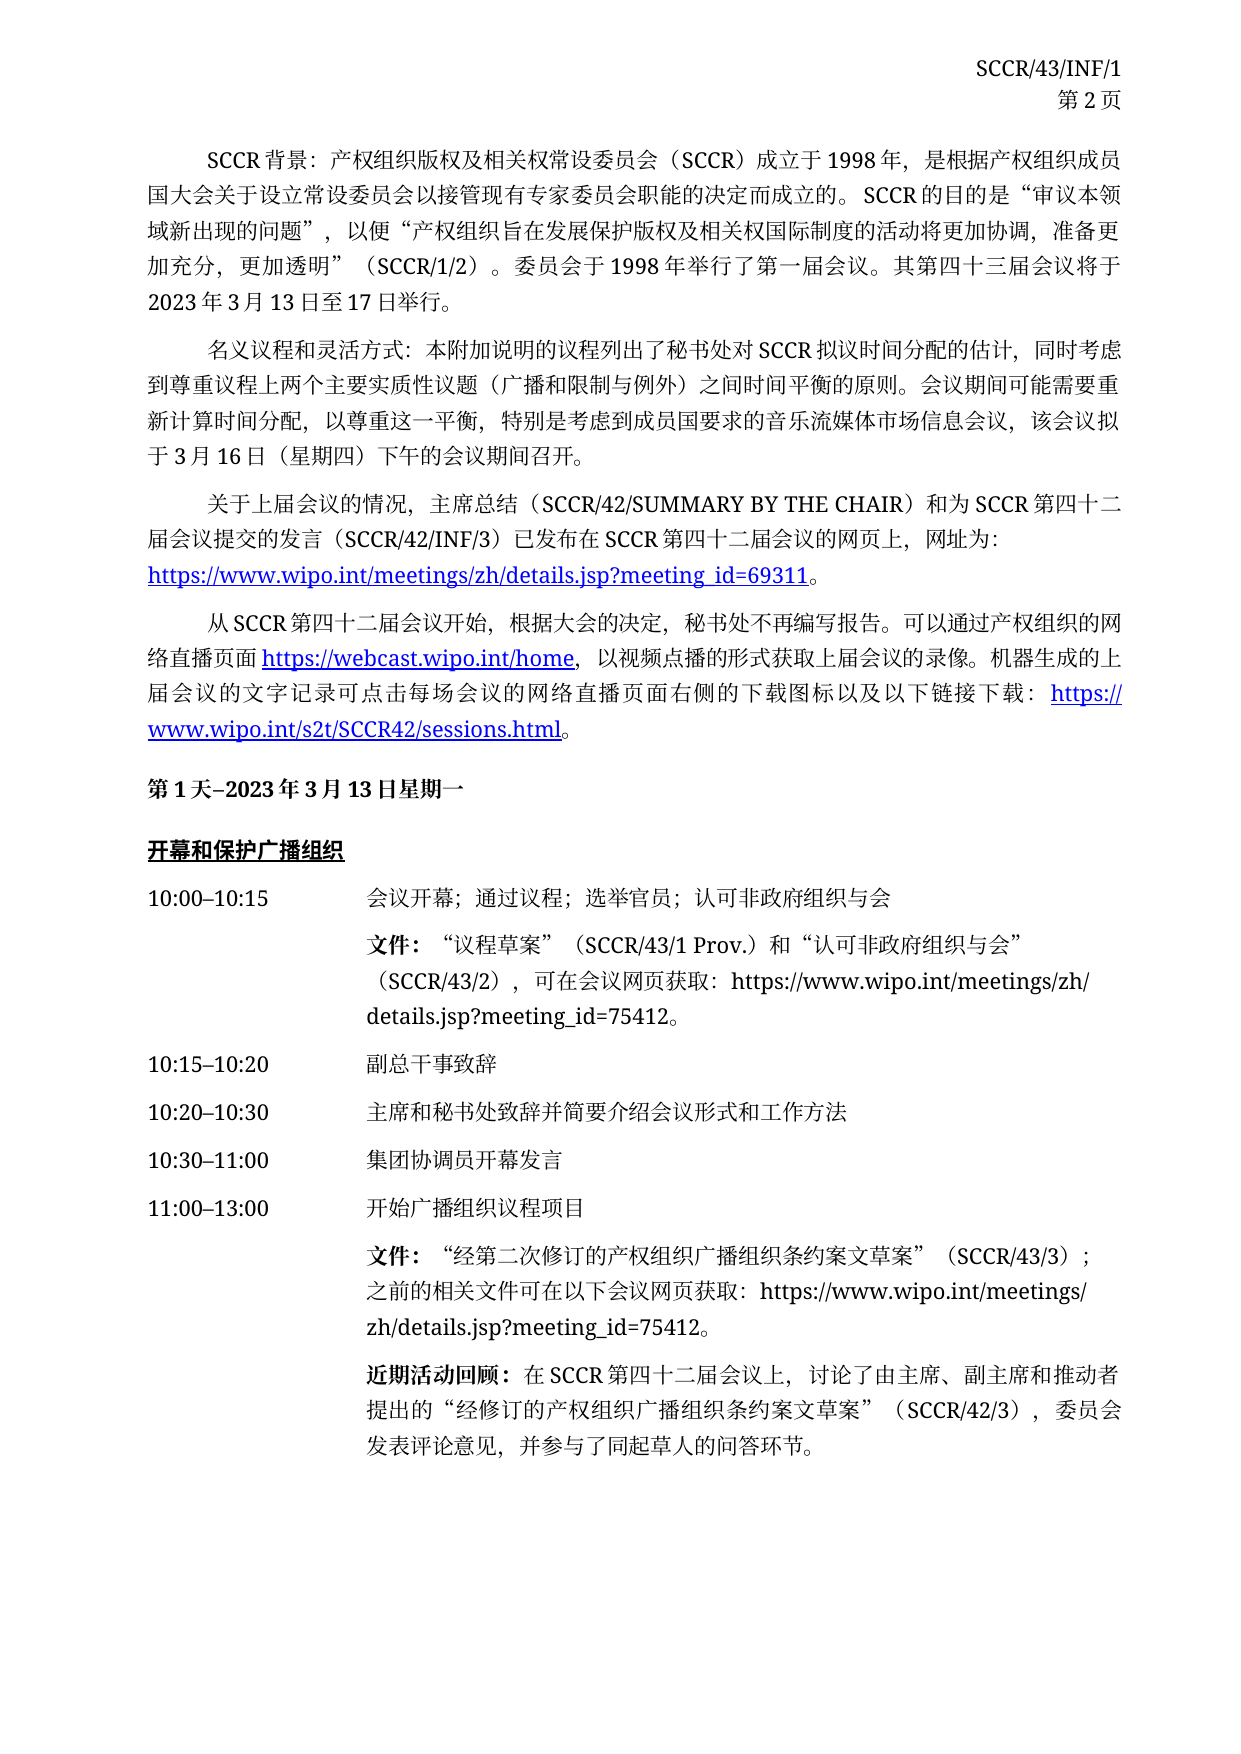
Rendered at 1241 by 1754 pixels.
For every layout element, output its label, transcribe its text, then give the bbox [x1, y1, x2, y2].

text 文件：“经第二次修订的产权组织广播组织条约案文草案”（SCCR/43/3）；之前的相关文件可在以下会议网页获取：https://www.wipo.int/meetings/zh/details.jsp?meeting_id=75412。 [366, 1235, 1122, 1342]
text SCCR背景：产权组织版权及相关权常设委员会（SCCR）成立于1998年，是根据产权组织成员国大会关于设立常设委员会以接管现有专家委员会职能的决定而成立的。SCCR的目的是“审议本领域新出现的问题”，以便“产权组织旨在发展保护版权及相关权国际制度的活动将更加协调，准备更加充分，更加透明”（SCCR/1/2）。委员会于1998年举行了第一届会议。其第四十三届会议将于2023年3月13日至17日举行。 [148, 139, 1122, 317]
text https://www.wipo.int/meetings/zh/details.jsp?meeting_id=69311。 [148, 554, 1122, 589]
text 名义议程和灵活方式：本附加说明的议程列出了秘书处对SCCR拟议时间分配的估计，同时考虑到尊重议程上两个主要实质性议题（广播和限制与例外）之间时间平衡的原则。会议期间可能需要重新计算时间分配，以尊重这一平衡，特别是考虑到成员国要求的音乐流媒体市场信息会议，该会议拟于3月16日（星期四）下午的会议期间召开。 [148, 329, 1122, 471]
subtitle 开幕和保护广播组织 [148, 829, 1122, 864]
text 10:20–10:30 主席和秘书处致辞并简要介绍会议形式和工作方法 [148, 1092, 1122, 1127]
text 10:15–10:20 副总干事致辞 [148, 1044, 1122, 1079]
text 10:00–10:15 会议开幕；通过议程；选举官员；认可非政府组织与会 [148, 877, 1122, 912]
text 10:30–11:00 集团协调员开幕发言 [148, 1139, 1122, 1175]
text 第1天–2023年3月13日星期一 [148, 769, 1122, 804]
text 近期活动回顾：在SCCR第四十二届会议上，讨论了由主席、副主席和推动者提出的“经修订的产权组织广播组织条约案文草案”（SCCR/42/3），委员会发表评论意见，并参与了同起草人的问答环节。 [366, 1354, 1122, 1460]
text 从SCCR第四十二届会议开始，根据大会的决定，秘书处不再编写报告。可以通过产权组织的网络直播页面https://webcast.wipo.int/home，以视频点播的形式获取上届会议的录像。机器生成的上届会议的文字记录可点击每场会议的网络直播页面右侧的下载图标以及以下链接下载：https://www.wipo.int/s2t/SCCR42/sessions.html。 [148, 602, 1122, 744]
text 关于上届会议的情况，主席总结（SCCR/42/SUMMARY BY THE CHAIR）和为SCCR第四十二届会议提交的发言（SCCR/42/INF/3）已发布在SCCR第四十二届会议的网页上，网址为： [148, 483, 1122, 554]
text 11:00–13:00 开始广播组织议程项目 [148, 1187, 1122, 1223]
text 文件：“议程草案”（SCCR/43/1 Prov.）和“认可非政府组织与会”（SCCR/43/2），可在会议网页获取：https://www.wipo.int/meetings/zh/details.jsp?meeting_id=75412。 [366, 925, 1122, 1031]
